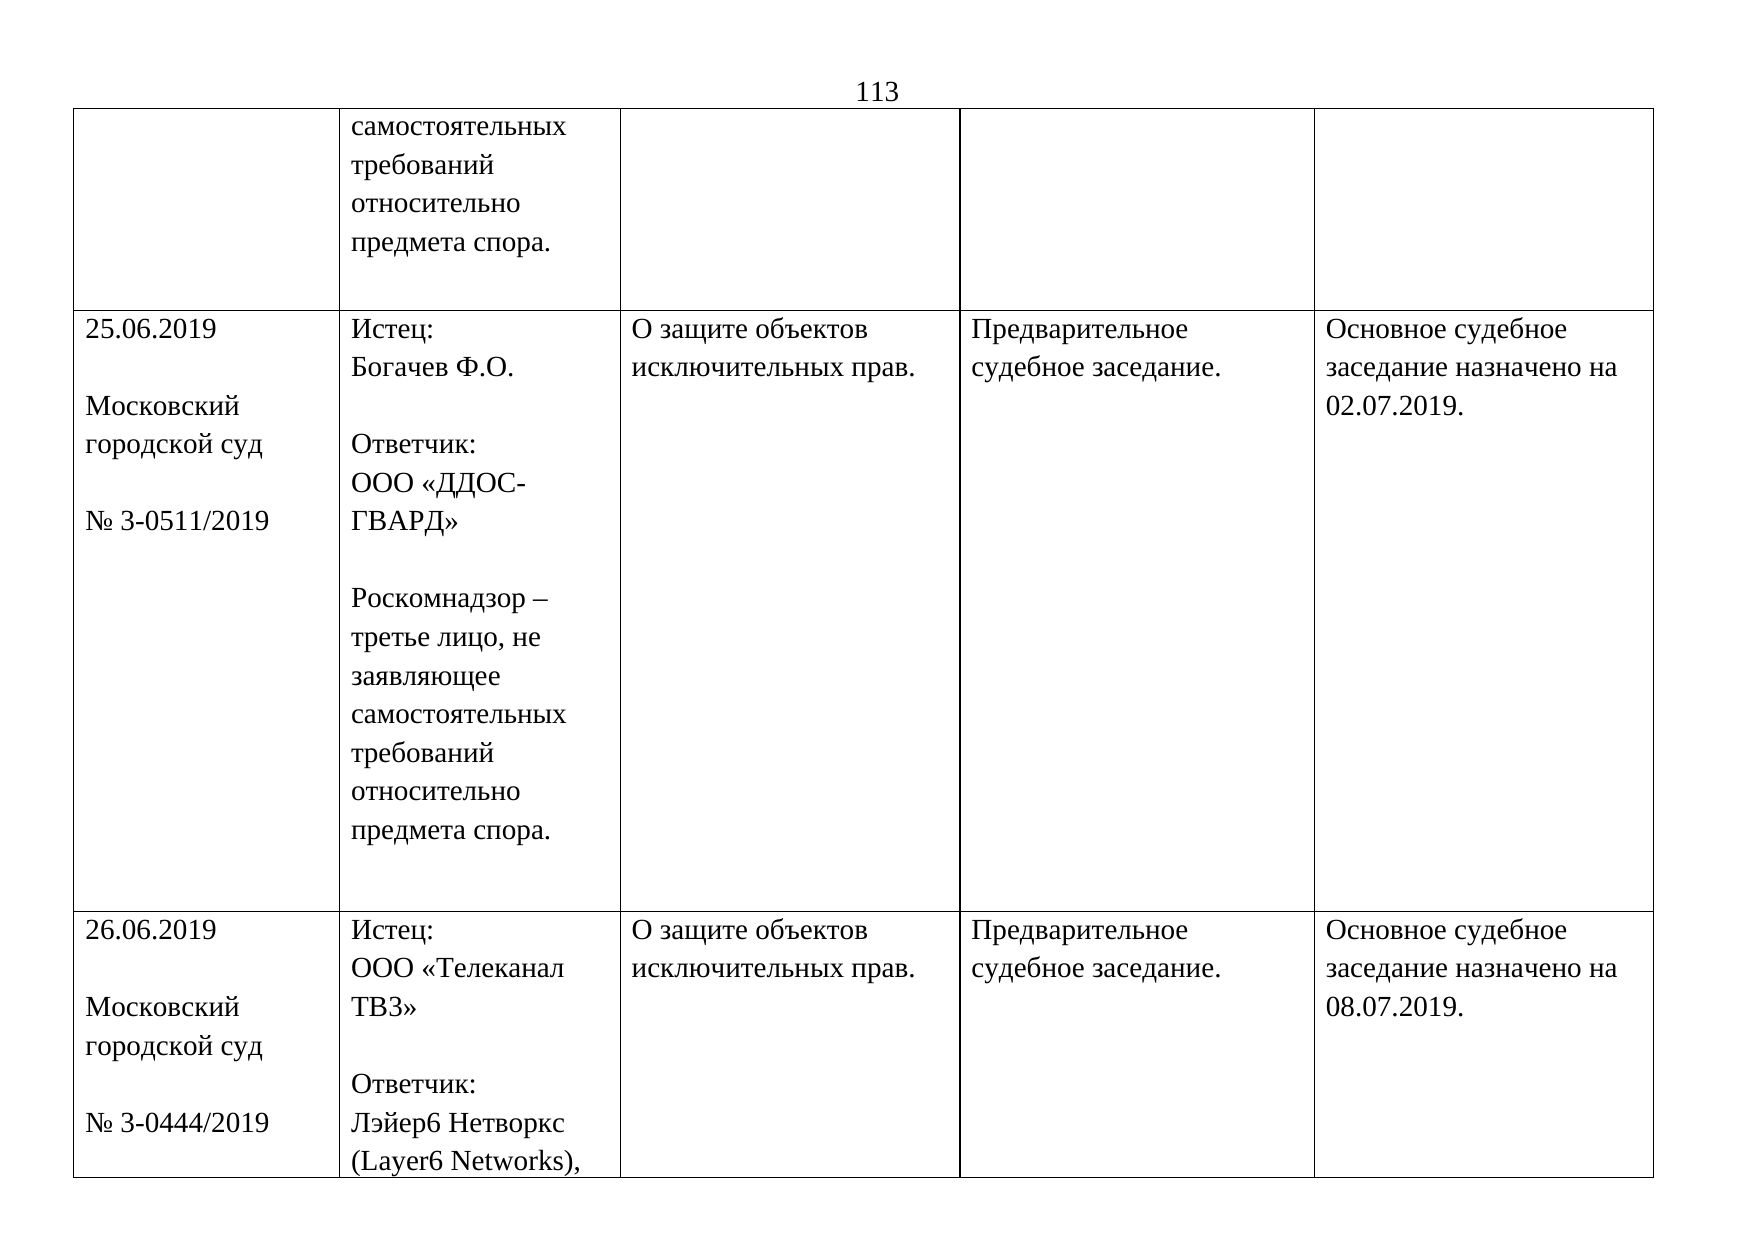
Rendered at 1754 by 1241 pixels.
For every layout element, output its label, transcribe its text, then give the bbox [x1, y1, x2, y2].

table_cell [621, 912, 959, 1177]
table_cell 25.06.2019 Московский городской суд № 3-0511/2019 [74, 311, 339, 911]
table_cell Предварительное судебное заседание. [961, 311, 1314, 911]
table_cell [1315, 912, 1653, 1177]
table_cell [74, 912, 339, 1177]
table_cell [961, 912, 1314, 1177]
table_cell Истец: Богачев Ф.О. Ответчик: ООО «ДДОС-ГВАРД» Роскомнадзор – третье лицо, не заявляющее самостоятельных требований относительно предмета спора. [340, 311, 620, 911]
table_cell Основное судебное заседание назначено на 02.07.2019. [1315, 311, 1653, 911]
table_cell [621, 109, 959, 310]
table_cell О защите объектов исключительных прав. [621, 311, 959, 911]
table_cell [1315, 109, 1653, 310]
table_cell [961, 109, 1314, 310]
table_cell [74, 109, 339, 310]
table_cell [340, 912, 620, 1177]
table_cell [340, 109, 620, 310]
